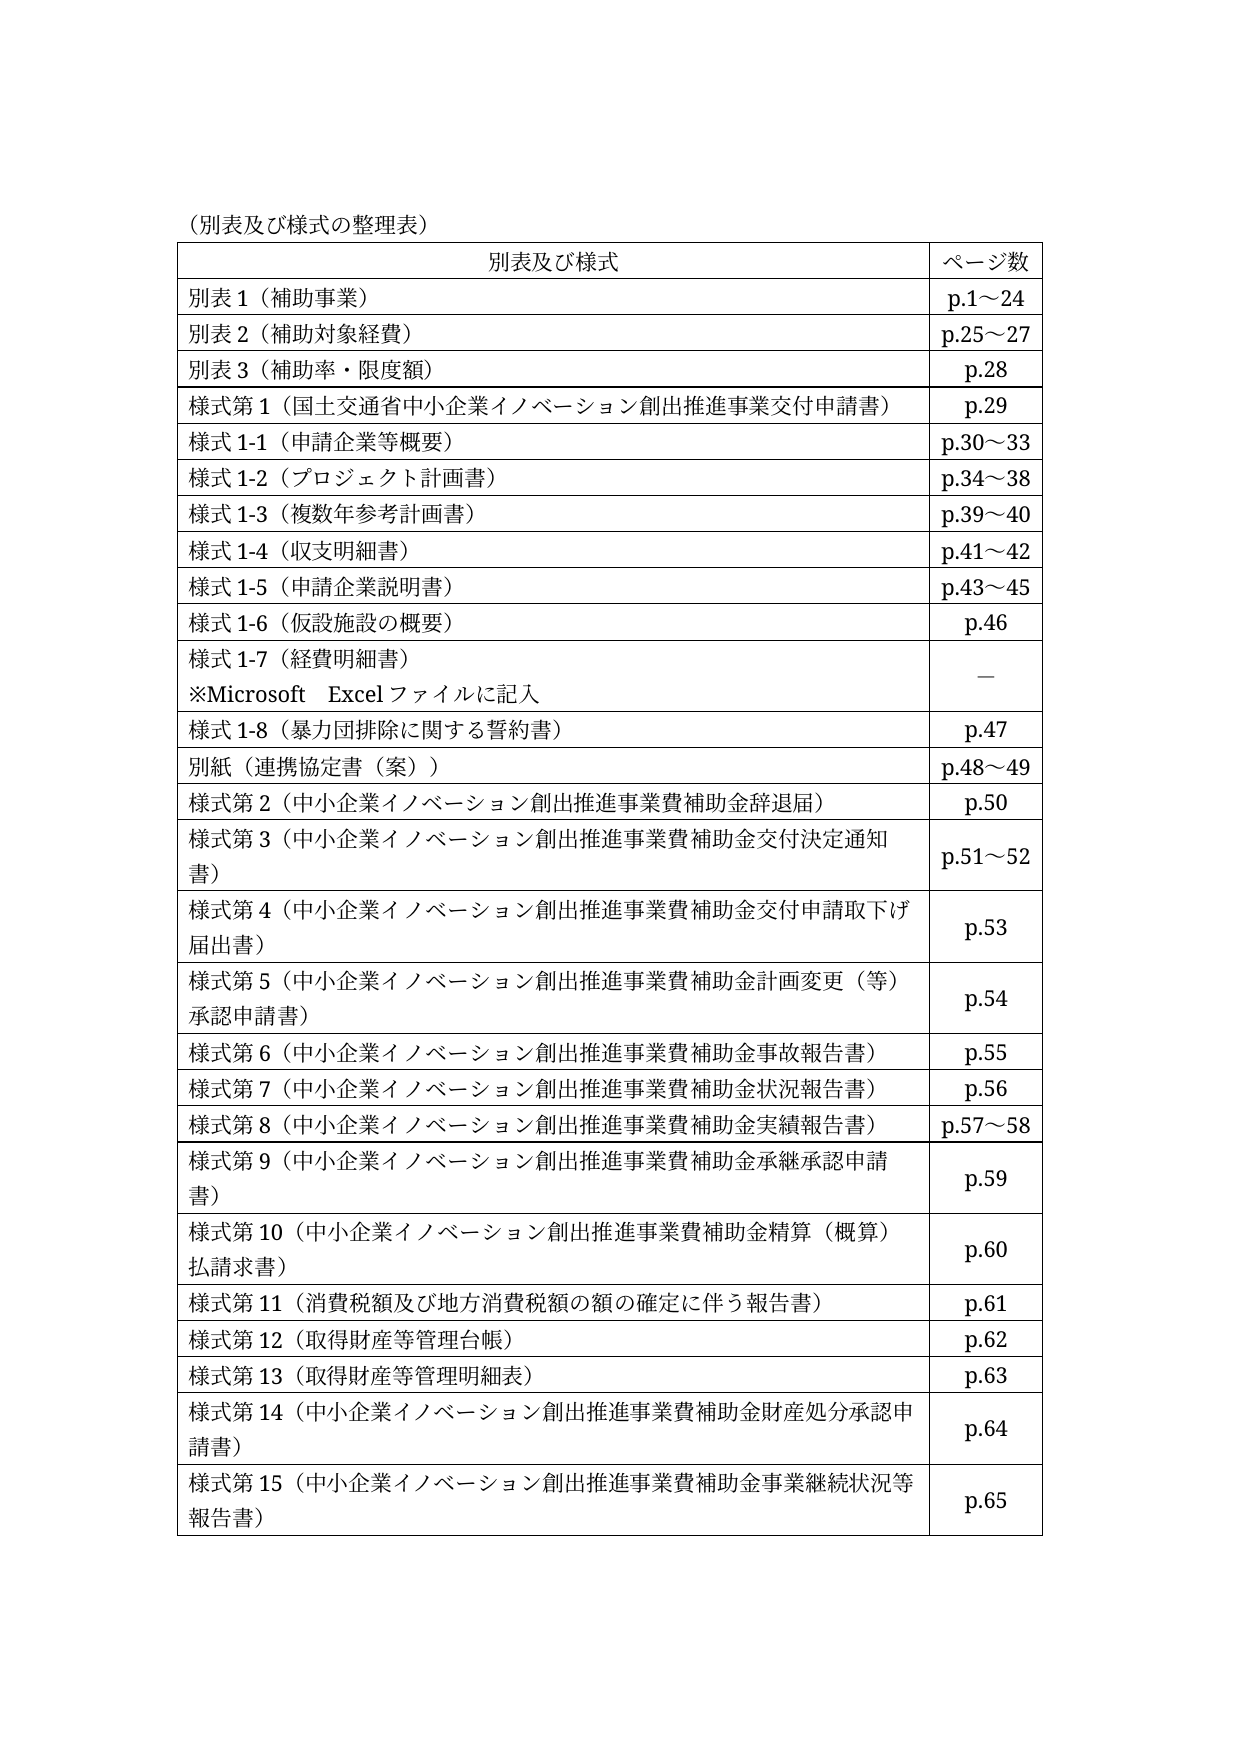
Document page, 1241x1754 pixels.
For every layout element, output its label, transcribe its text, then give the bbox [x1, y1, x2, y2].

table_cell 様式1-3（複数年参考計画書） [178, 496, 929, 531]
table_cell p.59 [930, 1143, 1042, 1213]
table_cell p.39～40 [930, 496, 1042, 531]
table_cell 様式1-8（暴力団排除に関する誓約書） [178, 712, 929, 747]
table_cell 別表3（補助率・限度額） [178, 351, 929, 386]
table_cell p.53 [930, 891, 1042, 962]
table_cell p.65 [930, 1465, 1042, 1535]
table_cell 様式1-4（収支明細書） [178, 532, 929, 567]
table_cell p.47 [930, 712, 1042, 747]
table_header 別表及び様式 [178, 243, 929, 278]
table_cell p.48～49 [930, 748, 1042, 783]
table_cell 様式1-5（申請企業説明書） [178, 568, 929, 603]
table_cell 様式第10（中小企業イノベーション創出推進事業費補助金精算（概算）払請求書） [178, 1214, 929, 1284]
table_cell 様式第12（取得財産等管理台帳） [178, 1321, 929, 1356]
table_cell p.55 [930, 1034, 1042, 1069]
table_cell 様式第9（中小企業イノベーション創出推進事業費補助金承継承認申請書） [178, 1143, 929, 1213]
table_cell p.43～45 [930, 568, 1042, 603]
table_cell p.54 [930, 963, 1042, 1033]
table_cell p.34～38 [930, 460, 1042, 495]
table_cell p.63 [930, 1357, 1042, 1392]
table_cell 様式第14（中小企業イノベーション創出推進事業費補助金財産処分承認申請書） [178, 1393, 929, 1463]
table_cell 様式第4（中小企業イノベーション創出推進事業費補助金交付申請取下げ届出書） [178, 891, 929, 962]
table_cell 様式1-6（仮設施設の概要） [178, 604, 929, 639]
table_header ページ数 [930, 243, 1042, 278]
table_cell 別表2（補助対象経費） [178, 315, 929, 350]
table_cell p.28 [930, 351, 1042, 386]
table_cell 様式第5（中小企業イノベーション創出推進事業費補助金計画変更（等）承認申請書） [178, 963, 929, 1033]
table_cell p.61 [930, 1285, 1042, 1320]
table_cell 別表1（補助事業） [178, 279, 929, 314]
table_cell p.41～42 [930, 532, 1042, 567]
table_cell 様式第11（消費税額及び地方消費税額の額の確定に伴う報告書） [178, 1285, 929, 1320]
table_cell p.29 [930, 388, 1042, 423]
table_cell p.56 [930, 1070, 1042, 1105]
table_cell 様式第6（中小企業イノベーション創出推進事業費補助金事故報告書） [178, 1034, 929, 1069]
table_cell 様式第2（中小企業イノベーション創出推進事業費補助金辞退届） [178, 784, 929, 819]
table_cell p.25～27 [930, 315, 1042, 350]
table_cell p.57～58 [930, 1106, 1042, 1141]
table_cell 別紙（連携協定書（案）） [178, 748, 929, 783]
table_cell p.1～24 [930, 279, 1042, 314]
table_cell p.30～33 [930, 424, 1042, 459]
table_cell p.46 [930, 604, 1042, 639]
table_cell － [930, 641, 1042, 711]
table_cell p.51～52 [930, 820, 1042, 890]
table_cell 様式第3（中小企業イノベーション創出推進事業費補助金交付決定通知書） [178, 820, 929, 890]
table_cell p.60 [930, 1214, 1042, 1284]
table_cell p.64 [930, 1393, 1042, 1463]
text （別表及び様式の整理表） [177, 207, 1063, 242]
table_cell p.62 [930, 1321, 1042, 1356]
table_cell 様式1-2（プロジェクト計画書） [178, 460, 929, 495]
table_cell 様式第15（中小企業イノベーション創出推進事業費補助金事業継続状況等報告書） [178, 1465, 929, 1535]
table_cell 様式第7（中小企業イノベーション創出推進事業費補助金状況報告書） [178, 1070, 929, 1105]
table_cell 様式第8（中小企業イノベーション創出推進事業費補助金実績報告書） [178, 1106, 929, 1141]
table_cell 様式第1（国土交通省中小企業イノベーション創出推進事業交付申請書） [178, 388, 929, 423]
table_cell p.50 [930, 784, 1042, 819]
table_cell 様式1-7（経費明細書） ※Microsoft Excelファイルに記入 [178, 641, 929, 711]
table_cell 様式1-1（申請企業等概要） [178, 424, 929, 459]
table_cell 様式第13（取得財産等管理明細表） [178, 1357, 929, 1392]
